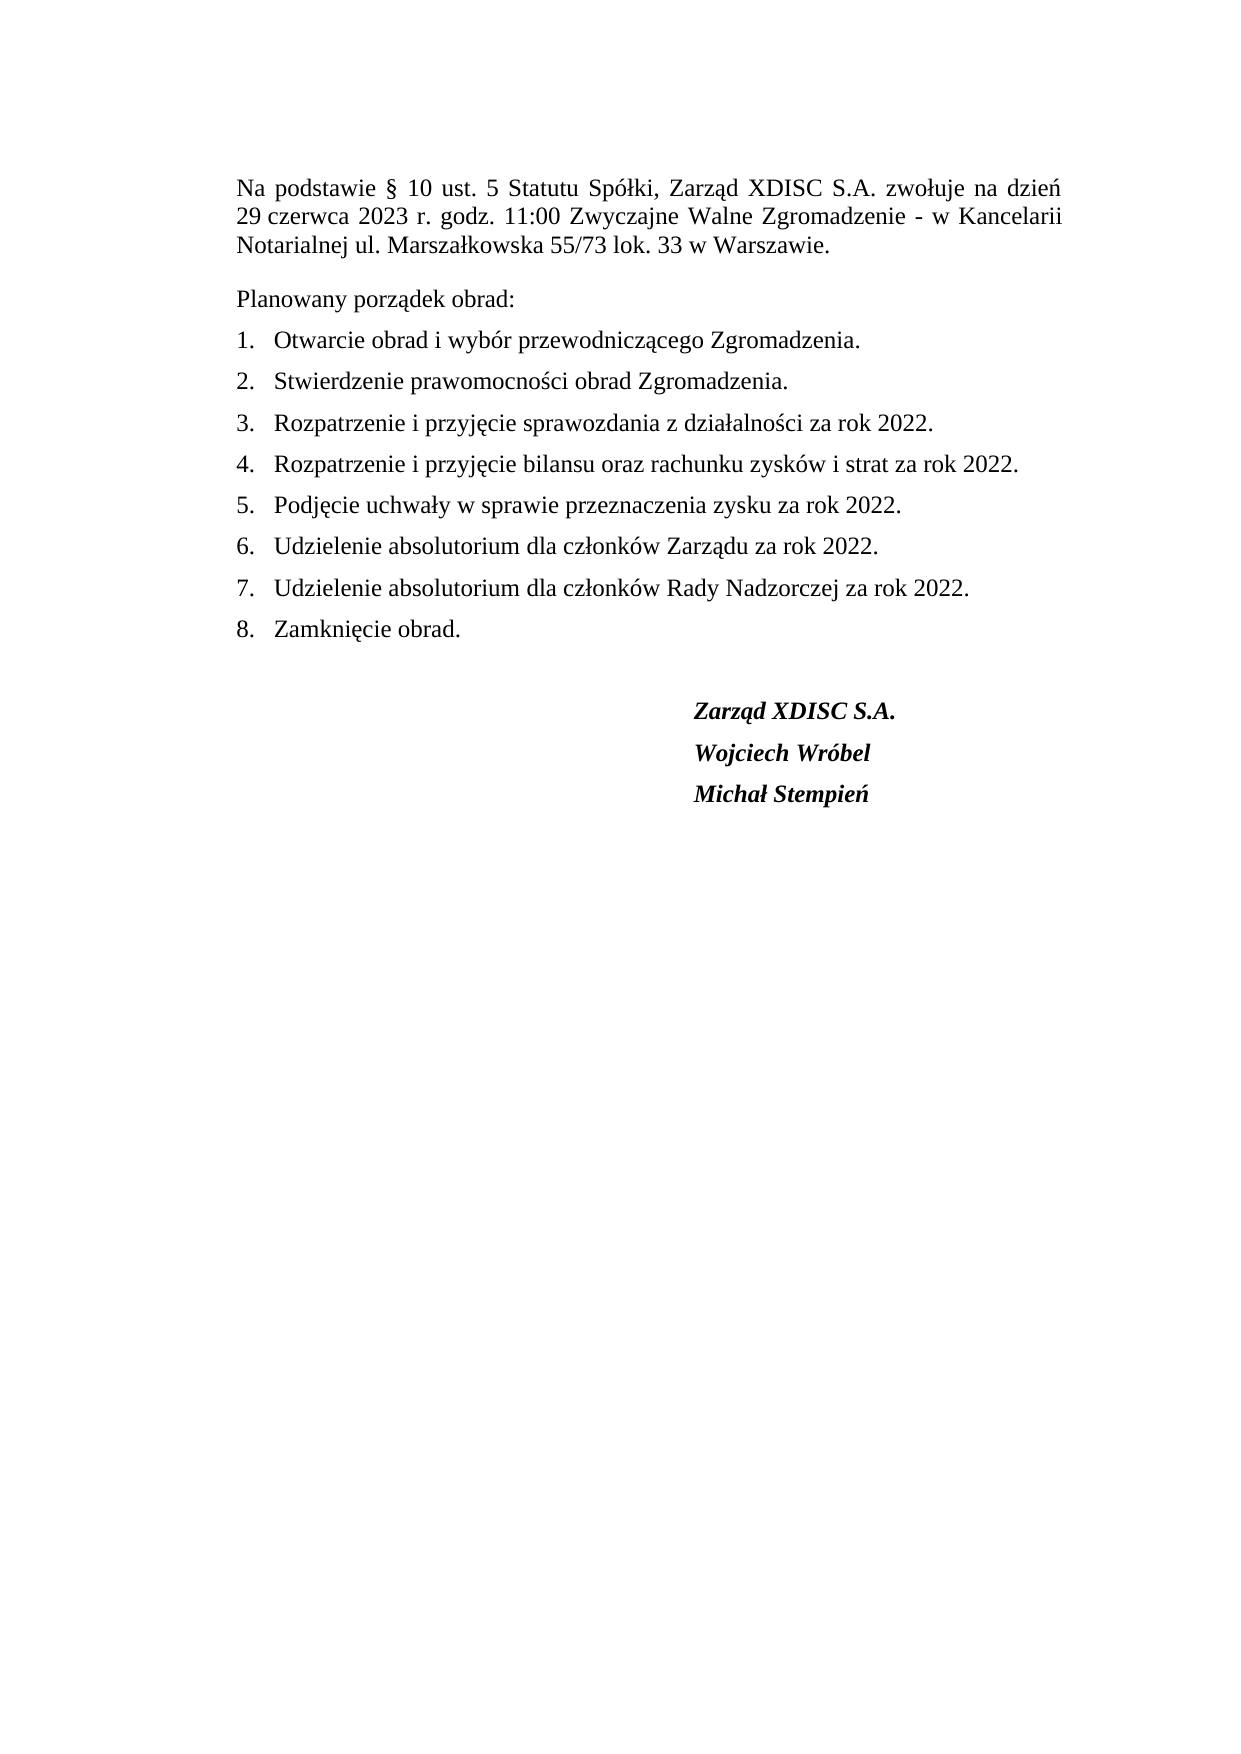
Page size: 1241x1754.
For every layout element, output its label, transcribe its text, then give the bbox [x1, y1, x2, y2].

list Zamknięcie obrad. [236, 614, 1093, 643]
list Rozpatrzenie i przyjęcie sprawozdania z działalności za rok 2022. [236, 408, 1063, 436]
text Planowany porządek obrad: [236, 284, 1063, 313]
list Podjęcie uchwały w sprawie przeznaczenia zysku za rok 2022. [236, 490, 1063, 519]
text Michał Stempień [693, 779, 1063, 808]
text Na podstawie § 10 ust. 5 Statutu Spółki, Zarząd XDISC S.A. zwołuje na dzień 29 czerwca 2023 r. godz. 11:00 Zwyczajne Walne Zgromadzenie - w Kancelarii Notarialnej ul. Marszałkowska 55/73 lok. 33 w Warszawie. [236, 173, 1063, 259]
text Wojciech Wróbel [693, 738, 1063, 766]
list Udzielenie absolutorium dla członków Rady Nadzorczej za rok 2022. [236, 573, 1063, 601]
list Udzielenie absolutorium dla członków Zarządu za rok 2022. [236, 531, 1063, 560]
list Stwierdzenie prawomocności obrad Zgromadzenia. [236, 366, 1093, 395]
list Rozpatrzenie i przyjęcie bilansu oraz rachunku zysków i strat za rok 2022. [236, 449, 1063, 478]
text Zarząd XDISC S.A. [693, 696, 1063, 725]
list Otwarcie obrad i wybór przewodniczącego Zgromadzenia. [236, 325, 1093, 354]
